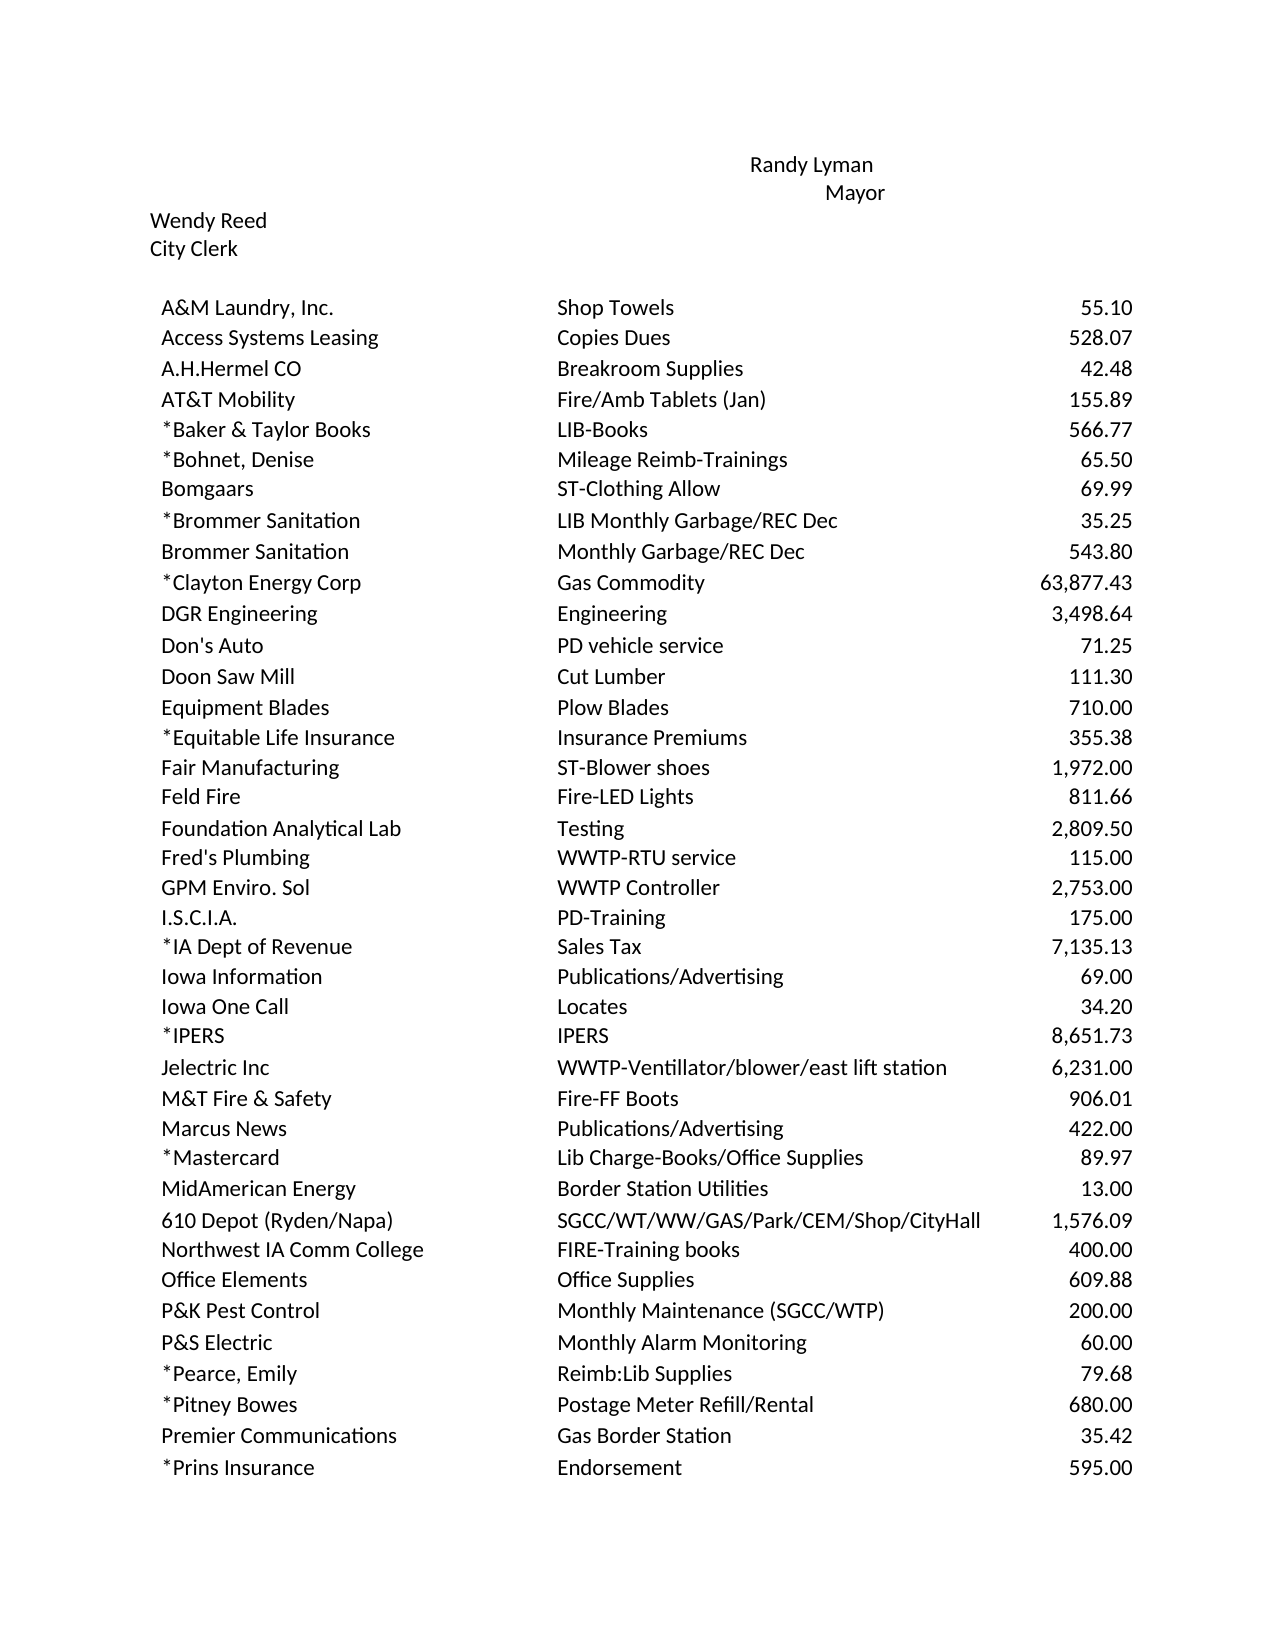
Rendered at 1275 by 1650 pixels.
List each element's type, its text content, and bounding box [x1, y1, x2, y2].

table_cell Plow Blades [546, 690, 998, 721]
table_cell Fred's Plumbing [150, 842, 546, 871]
table_cell WWTP-RTU service [546, 842, 998, 871]
table_cell 175.00 [998, 901, 1144, 931]
table_cell 811.66 [998, 781, 1144, 810]
table_cell 906.01 [998, 1081, 1144, 1112]
table_cell *Bohnet, Denise [150, 443, 546, 473]
table_cell 566.77 [998, 414, 1144, 443]
table_cell IPERS [546, 1020, 998, 1049]
table_cell *Pearce, Emily [150, 1356, 546, 1387]
table_cell Fire-LED Lights [546, 781, 998, 810]
table_cell Feld Fire [150, 781, 546, 810]
table_cell 543.80 [998, 534, 1144, 565]
table_cell *IPERS [150, 1020, 546, 1049]
table_cell Postage Meter Refill/Rental [546, 1387, 998, 1418]
table_cell ST-Blower shoes [546, 751, 998, 781]
table_cell 710.00 [998, 690, 1144, 721]
text City Clerk [150, 234, 1125, 262]
table_cell Gas Border Station [546, 1418, 998, 1449]
table_cell FIRE-Training books [546, 1234, 998, 1263]
table_cell 65.50 [998, 443, 1144, 473]
table_header A&M Laundry, Inc. [150, 290, 546, 321]
table_cell P&K Pest Control [150, 1293, 546, 1324]
table_cell Northwest IA Comm College [150, 1234, 546, 1263]
table_cell 35.25 [998, 503, 1144, 534]
table_cell 8,651.73 [998, 1020, 1144, 1049]
table_cell Office Supplies [546, 1264, 998, 1293]
table_cell Jelectric Inc [150, 1050, 546, 1081]
table_cell 69.99 [998, 473, 1144, 503]
table_cell Border Station Utilities [546, 1171, 998, 1203]
table_cell 155.89 [998, 382, 1144, 413]
table_cell Lib Charge-Books/Office Supplies [546, 1142, 998, 1171]
text Wendy Reed [150, 206, 1125, 234]
table_cell Testing [546, 810, 998, 842]
table_cell Fire/Amb Tablets (Jan) [546, 382, 998, 413]
table_cell DGR Engineering [150, 596, 546, 628]
table_cell 115.00 [998, 842, 1144, 871]
table_cell *Equitable Life Insurance [150, 721, 546, 751]
table_cell 1,972.00 [998, 751, 1144, 781]
table_cell 400.00 [998, 1234, 1144, 1263]
table_cell PD-Training [546, 901, 998, 931]
table_cell 35.42 [998, 1418, 1144, 1449]
table_cell LIB-Books [546, 414, 998, 443]
table_header Shop Towels [546, 290, 998, 321]
table_cell WWTP Controller [546, 871, 998, 901]
table_cell 2,753.00 [998, 871, 1144, 901]
table_cell Engineering [546, 596, 998, 628]
table_cell Mileage Reimb-Trainings [546, 443, 998, 473]
table_cell A.H.Hermel CO [150, 351, 546, 382]
table_cell MidAmerican Energy [150, 1171, 546, 1203]
table_cell Marcus News [150, 1112, 546, 1142]
table_cell *Clayton Energy Corp [150, 565, 546, 596]
table_cell 1,576.09 [998, 1203, 1144, 1234]
table_header 55.10 [998, 290, 1144, 321]
table_cell 595.00 [998, 1450, 1144, 1481]
table_cell 63,877.43 [998, 565, 1144, 596]
table_cell *IA Dept of Revenue [150, 931, 546, 960]
table_cell Fire-FF Boots [546, 1081, 998, 1112]
table_cell Copies Dues [546, 321, 998, 351]
table_cell Endorsement [546, 1450, 998, 1481]
table_cell Cut Lumber [546, 659, 998, 690]
table_cell Breakroom Supplies [546, 351, 998, 382]
table_cell 422.00 [998, 1112, 1144, 1142]
table_cell Monthly Maintenance (SGCC/WTP) [546, 1293, 998, 1324]
table_cell Premier Communications [150, 1418, 546, 1449]
table_cell Iowa One Call [150, 990, 546, 1020]
table_cell I.S.C.I.A. [150, 901, 546, 931]
table_cell Brommer Sanitation [150, 534, 546, 565]
table_cell Locates [546, 990, 998, 1020]
table_cell 528.07 [998, 321, 1144, 351]
table_cell 680.00 [998, 1387, 1144, 1418]
table_cell 60.00 [998, 1325, 1144, 1356]
table_cell 355.38 [998, 721, 1144, 751]
table_cell 71.25 [998, 628, 1144, 659]
table_cell M&T Fire & Safety [150, 1081, 546, 1112]
table_cell *Brommer Sanitation [150, 503, 546, 534]
table_cell Iowa Information [150, 960, 546, 990]
table_cell P&S Electric [150, 1325, 546, 1356]
table_cell SGCC/WT/WW/GAS/Park/CEM/Shop/CityHall [546, 1203, 998, 1234]
table_cell Insurance Premiums [546, 721, 998, 751]
table_cell Equipment Blades [150, 690, 546, 721]
table_cell 7,135.13 [998, 931, 1144, 960]
table_cell Monthly Garbage/REC Dec [546, 534, 998, 565]
table_cell Publications/Advertising [546, 1112, 998, 1142]
table_cell Foundation Analytical Lab [150, 810, 546, 842]
table_cell 111.30 [998, 659, 1144, 690]
table_cell *Mastercard [150, 1142, 546, 1171]
table_cell Publications/Advertising [546, 960, 998, 990]
table_cell 3,498.64 [998, 596, 1144, 628]
table_cell 2,809.50 [998, 810, 1144, 842]
table_cell 69.00 [998, 960, 1144, 990]
table_cell WWTP-Ventillator/blower/east lift station [546, 1050, 998, 1081]
table_cell Reimb:Lib Supplies [546, 1356, 998, 1387]
table_cell Fair Manufacturing [150, 751, 546, 781]
table_cell Gas Commodity [546, 565, 998, 596]
text Randy Lyman Mayor [150, 150, 1125, 206]
table_cell Access Systems Leasing [150, 321, 546, 351]
table_cell Don's Auto [150, 628, 546, 659]
table_cell 610 Depot (Ryden/Napa) [150, 1203, 546, 1234]
table_cell 6,231.00 [998, 1050, 1144, 1081]
table_cell 609.88 [998, 1264, 1144, 1293]
table_cell Doon Saw Mill [150, 659, 546, 690]
table_cell *Baker & Taylor Books [150, 414, 546, 443]
table_cell *Pitney Bowes [150, 1387, 546, 1418]
table_cell GPM Enviro. Sol [150, 871, 546, 901]
table_cell 200.00 [998, 1293, 1144, 1324]
table_cell AT&T Mobility [150, 382, 546, 413]
table_cell 89.97 [998, 1142, 1144, 1171]
table_cell 42.48 [998, 351, 1144, 382]
table_cell PD vehicle service [546, 628, 998, 659]
table_cell 34.20 [998, 990, 1144, 1020]
table_cell Sales Tax [546, 931, 998, 960]
table_cell LIB Monthly Garbage/REC Dec [546, 503, 998, 534]
table_cell 13.00 [998, 1171, 1144, 1203]
table_cell ST-Clothing Allow [546, 473, 998, 503]
table_cell 79.68 [998, 1356, 1144, 1387]
table_cell Office Elements [150, 1264, 546, 1293]
table_cell Bomgaars [150, 473, 546, 503]
table_cell *Prins Insurance [150, 1450, 546, 1481]
table_cell Monthly Alarm Monitoring [546, 1325, 998, 1356]
